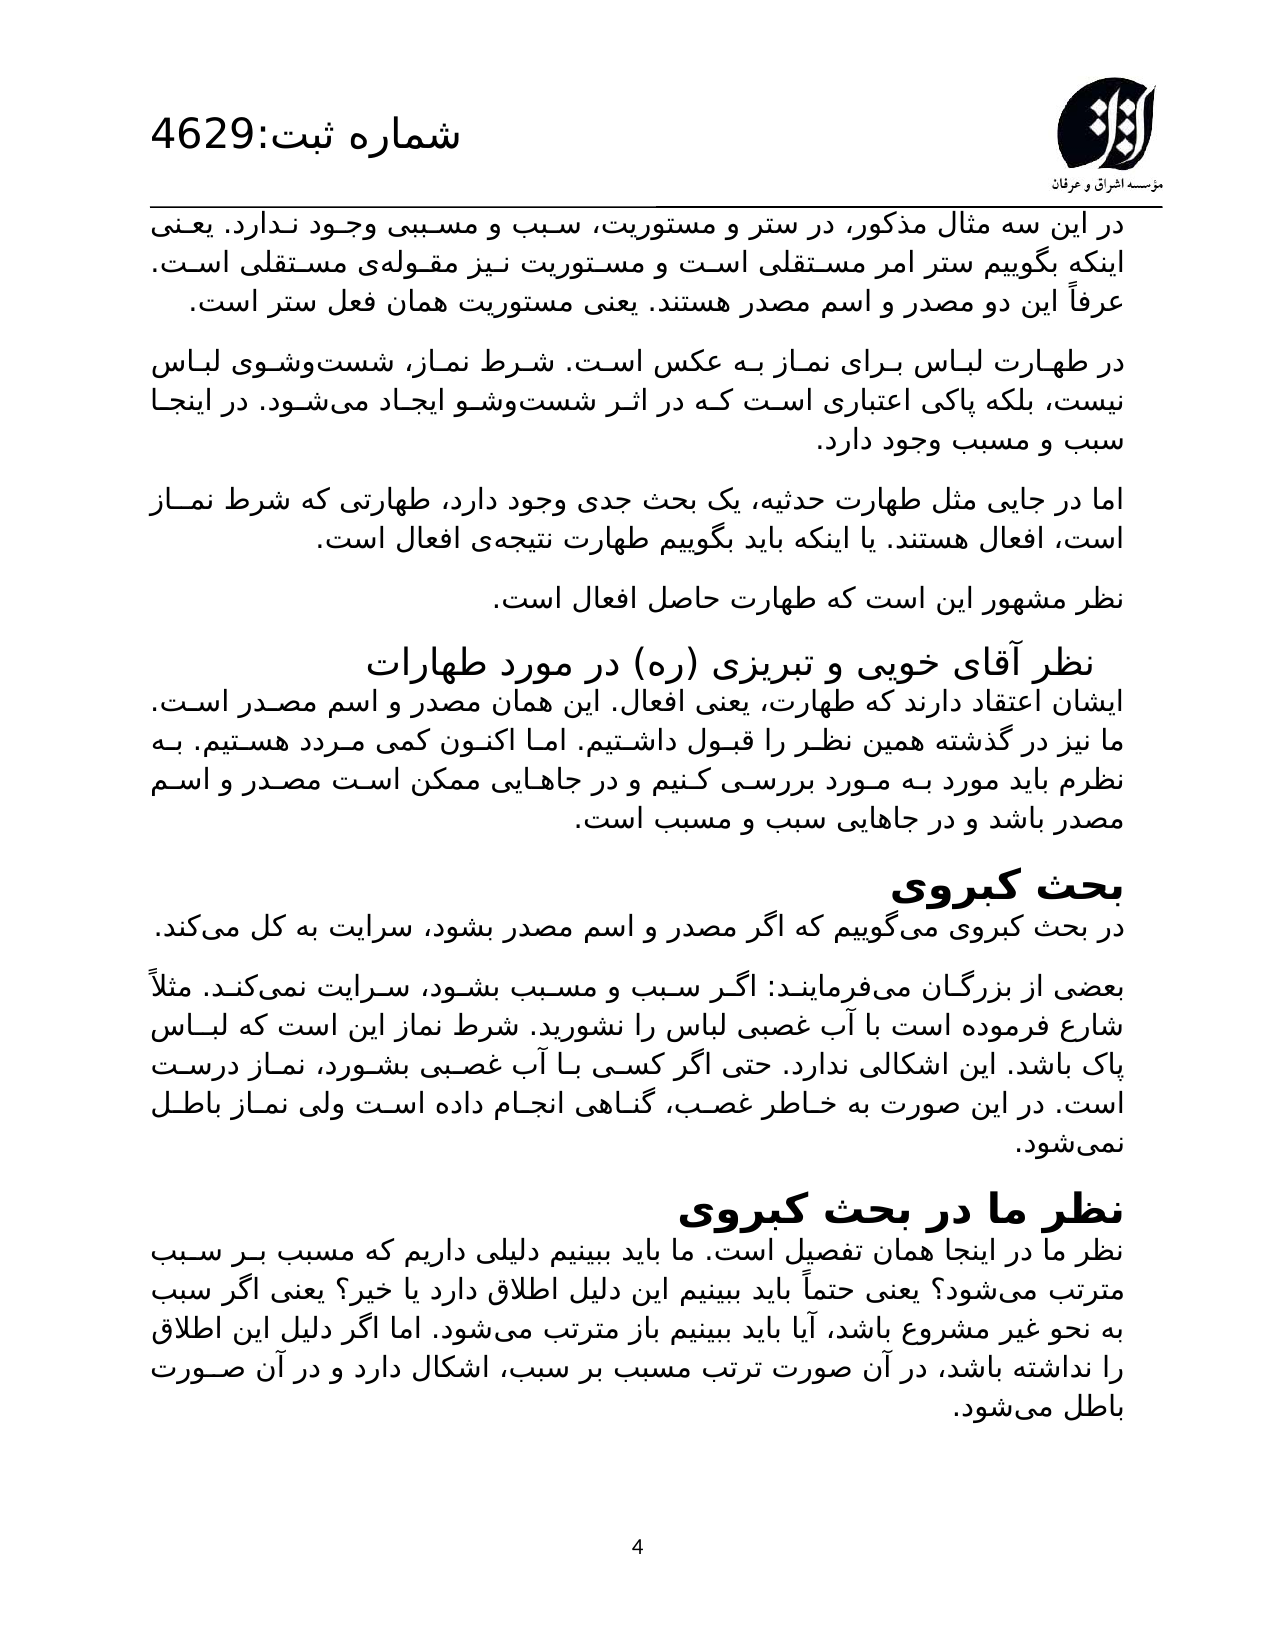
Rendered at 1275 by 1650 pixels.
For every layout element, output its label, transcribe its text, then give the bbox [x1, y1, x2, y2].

text اما در جایی مثل طهارت حدثیه، یک بحث جدی وجود دارد، طهارتی که شرط نماز است، افعال هستند. یا اینکه باید بگوییم طهارت نتیجه‌ی افعال است. [150, 482, 1125, 555]
subtitle بحث کبروی [150, 861, 1125, 909]
text در بحث کبروی می‌گوییم که اگر مصدر و اسم مصدر بشود، سرایت به کل می‌کند. [150, 909, 1125, 943]
text در طهارت لباس برای نماز به عکس است. شرط نماز، شست‌وشوی لباس نیست، بلکه پاکی اعتباری است که در اثر شست‌وشو ایجاد می‌شود. در اینجا سبب و مسبب وجود دارد. [150, 344, 1125, 456]
text نظر ما در اینجا همان تفصیل است. ما باید ببینیم دلیلی داریم که مسبب بر سبب مترتب می‌شود؟ یعنی حتماً باید ببینیم این دلیل اطلاق دارد یا خیر؟ یعنی اگر سبب به نحو غیر مشروع باشد، آیا باید ببینیم باز مترتب می‌شود. اما اگر دلیل این اطلاق را نداشته باشد، در آن صورت ترتب مسبب بر سبب، اشکال دارد و در آن صورت باطل می‌شود. [150, 1233, 1125, 1423]
text ایشان اعتقاد دارند که طهارت، یعنی افعال. این همان مصدر و اسم مصدر است. ما نیز در گذشته همین نظر را قبول داشتیم. اما اکنون کمی مردد هستیم. به نظرم باید مورد به مورد بررسی کنیم و در جاهایی ممکن است مصدر و اسم مصدر باشد و در جاهایی سبب و مسبب است. [150, 684, 1125, 835]
text بعضی از بزرگان می‌فرمایند: اگر سبب و مسبب بشود، سرایت نمی‌کند. مثلاً شارع فرموده است با آب غصبی لباس را نشورید. شرط نماز این است که لباس پاک باشد. این اشکالی ندارد. حتی اگر کسی با آب غصبی بشورد، نماز درست است. در این صورت به خاطر غصب، گناهی انجام داده است ولی نماز باطل نمی‌شود. [150, 969, 1125, 1159]
text نظر مشهور این است که طهارت حاصل افعال است. [150, 581, 1125, 615]
picture [1048, 76, 1164, 194]
text در این سه مثال مذکور، در ستر و مستوریت، سبب و مسببی وجود ندارد. یعنی اینکه بگوییم ستر امر مستقلی است و مستوریت نیز مقوله‌ی مستقلی است. عرفاً این دو مصدر و اسم مصدر هستند. یعنی مستوریت همان فعل ستر است. [150, 207, 1125, 319]
subtitle نظر آقای خویی و تبریزی (ره) در مورد طهارات [150, 641, 1125, 684]
subtitle نظر ما در بحث کبروی [150, 1185, 1125, 1233]
